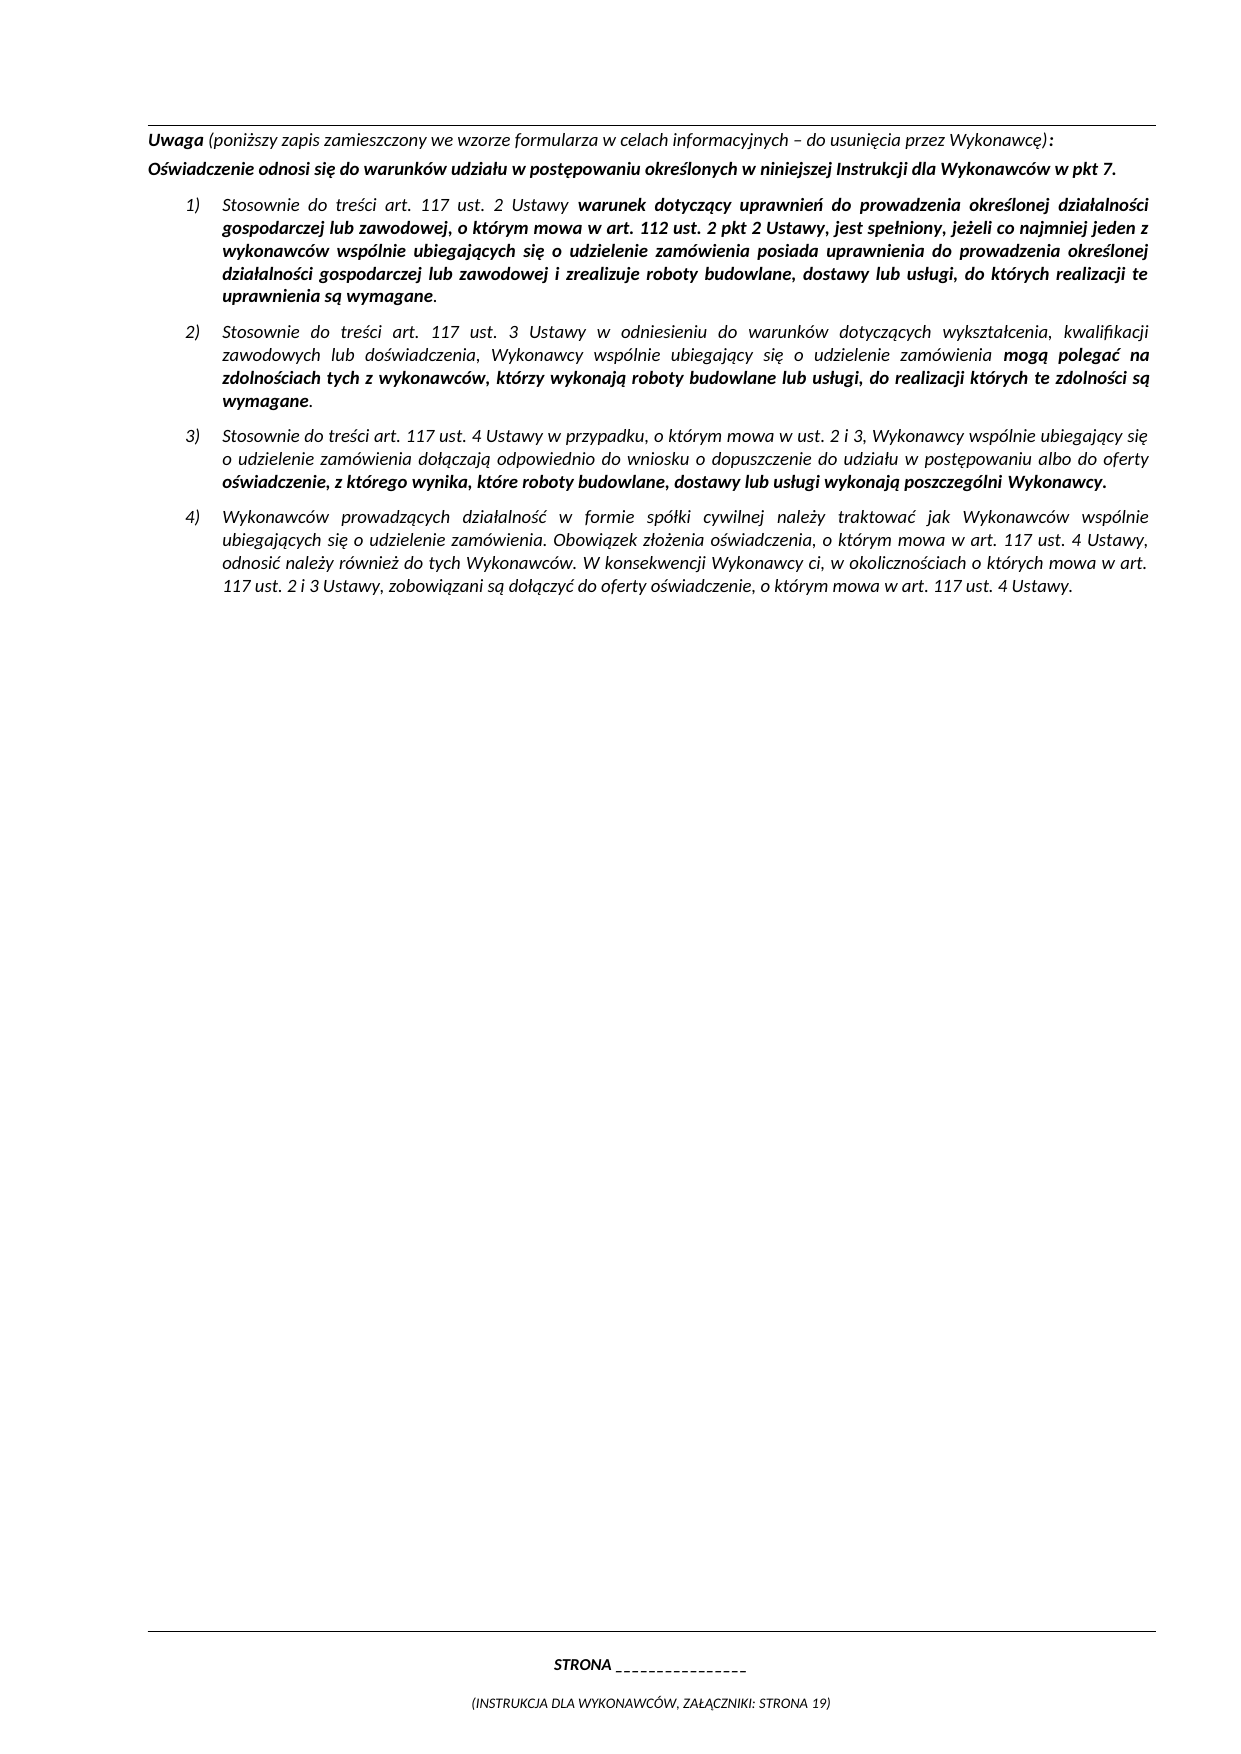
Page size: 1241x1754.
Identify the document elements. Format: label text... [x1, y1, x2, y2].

list Stosownie do treści art. 117 ust. 2 Ustawy warunek dotyczący uprawnień do prowadzenia określonej działalności gospodarczej lub zawodowej, o którym mowa w art. 112 ust. 2 pkt 2 Ustawy, jest spełniony, jeżeli co najmniej jeden z wykonawców wspólnie ubiegających się o udzielenie zamówienia posiada uprawnienia do prowadzenia określonej działalności gospodarczej lub zawodowej i zrealizuje roboty budowlane, dostawy lub usługi, do których realizacji te uprawnienia są wymagane. [185, 193, 1152, 308]
list Stosownie do treści art. 117 ust. 4 Ustawy w przypadku, o którym mowa w ust. 2 i 3, Wykonawcy wspólnie ubiegający się o udzielenie zamówienia dołączają odpowiednio do wniosku o dopuszczenie do udziału w postępowaniu albo do oferty oświadczenie, z którego wynika, które roboty budowlane, dostawy lub usługi wykonają poszczególni Wykonawcy. [185, 424, 1152, 493]
list Stosownie do treści art. 117 ust. 3 Ustawy w odniesieniu do warunków dotyczących wykształcenia, kwalifikacji zawodowych lub doświadczenia, Wykonawcy wspólnie ubiegający się o udzielenie zamówienia mogą polegać na zdolnościach tych z wykonawców, którzy wykonają roboty budowlane lub usługi, do realizacji których te zdolności są wymagane. [185, 320, 1152, 412]
text Uwaga (poniższy zapis zamieszczony we wzorze formularza w celach informacyjnych – do usunięcia przez Wykonawcę): [148, 126, 1156, 151]
text Oświadczenie odnosi się do warunków udziału w postępowaniu określonych w niniejszej Instrukcji dla Wykonawców w pkt 7. [148, 154, 1156, 181]
list Wykonawców prowadzących działalność w formie spółki cywilnej należy traktować jak Wykonawców wspólnie ubiegających się o udzielenie zamówienia. Obowiązek złożenia oświadczenia, o którym mowa w art. 117 ust. 4 Ustawy, odnosić należy również do tych Wykonawców. W konsekwencji Wykonawcy ci, w okolicznościach o których mowa w art. 117 ust. 2 i 3 Ustawy, zobowiązani są dołączyć do oferty oświadczenie, o którym mowa w art. 117 ust. 4 Ustawy. [185, 506, 1152, 597]
